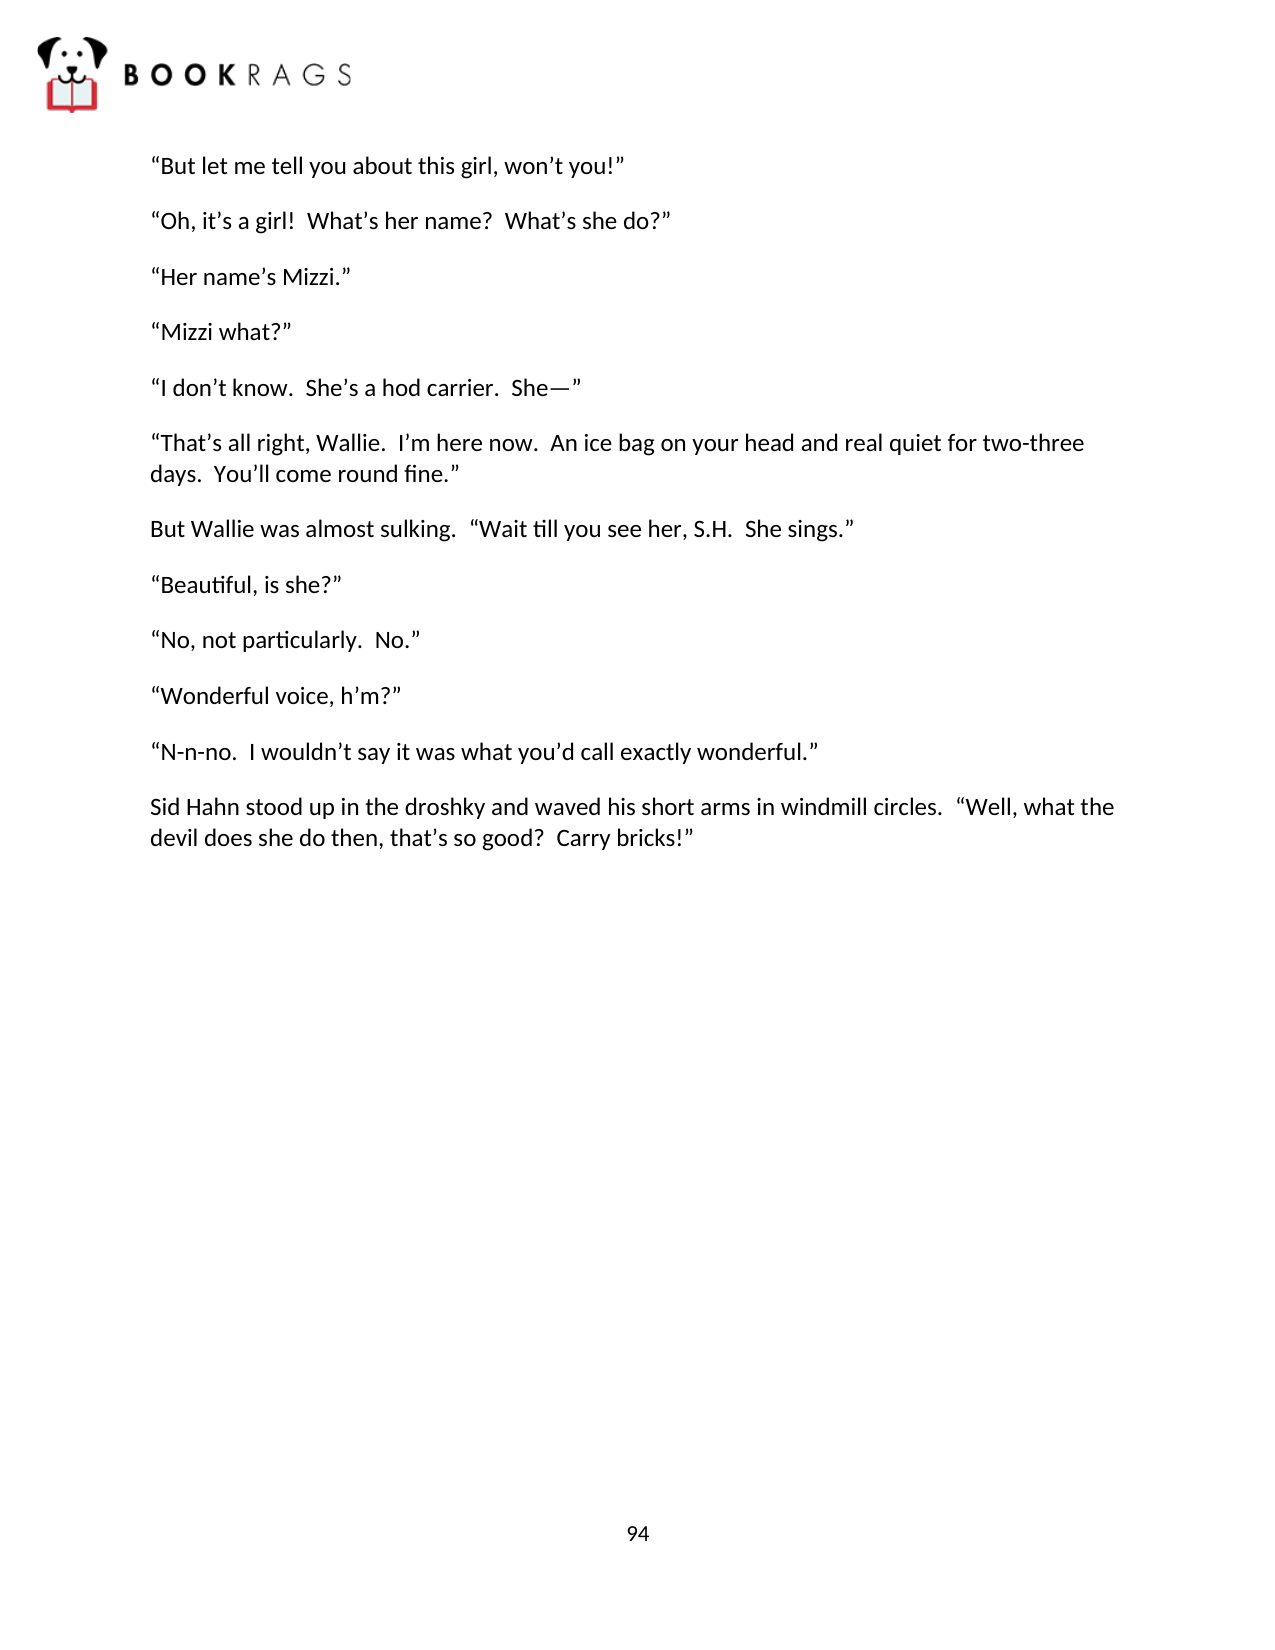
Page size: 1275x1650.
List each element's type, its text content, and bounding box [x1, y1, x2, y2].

text “I don’t know. She’s a hod carrier. She—­” [150, 372, 1125, 403]
text “Beautiful, is she?” [150, 569, 1125, 600]
text “N-n-no. I wouldn’t say it was what you’d call exactly wonderful.” [150, 736, 1125, 766]
text “Her name’s Mizzi.” [150, 261, 1125, 292]
text Sid Hahn stood up in the droshky and waved his short arms in windmill circles. “Well, what the devil does she do then, that’s so good? Carry bricks!” [150, 791, 1125, 852]
text “Oh, it’s a girl! What’s her name? What’s she do?” [150, 206, 1125, 236]
text “No, not particularly. No.” [150, 625, 1125, 655]
text “Mizzi what?” [150, 317, 1125, 347]
picture [37, 37, 351, 113]
text “But let me tell you about this girl, won’t you!” [150, 150, 1125, 181]
text “That’s all right, Wallie. I’m here now. An ice bag on your head and real quiet for two-three days. You’ll come round fine.” [150, 428, 1125, 489]
text But Wallie was almost sulking. “Wait till you see her, S.H. She sings.” [150, 514, 1125, 544]
text “Wonderful voice, h’m?” [150, 680, 1125, 711]
